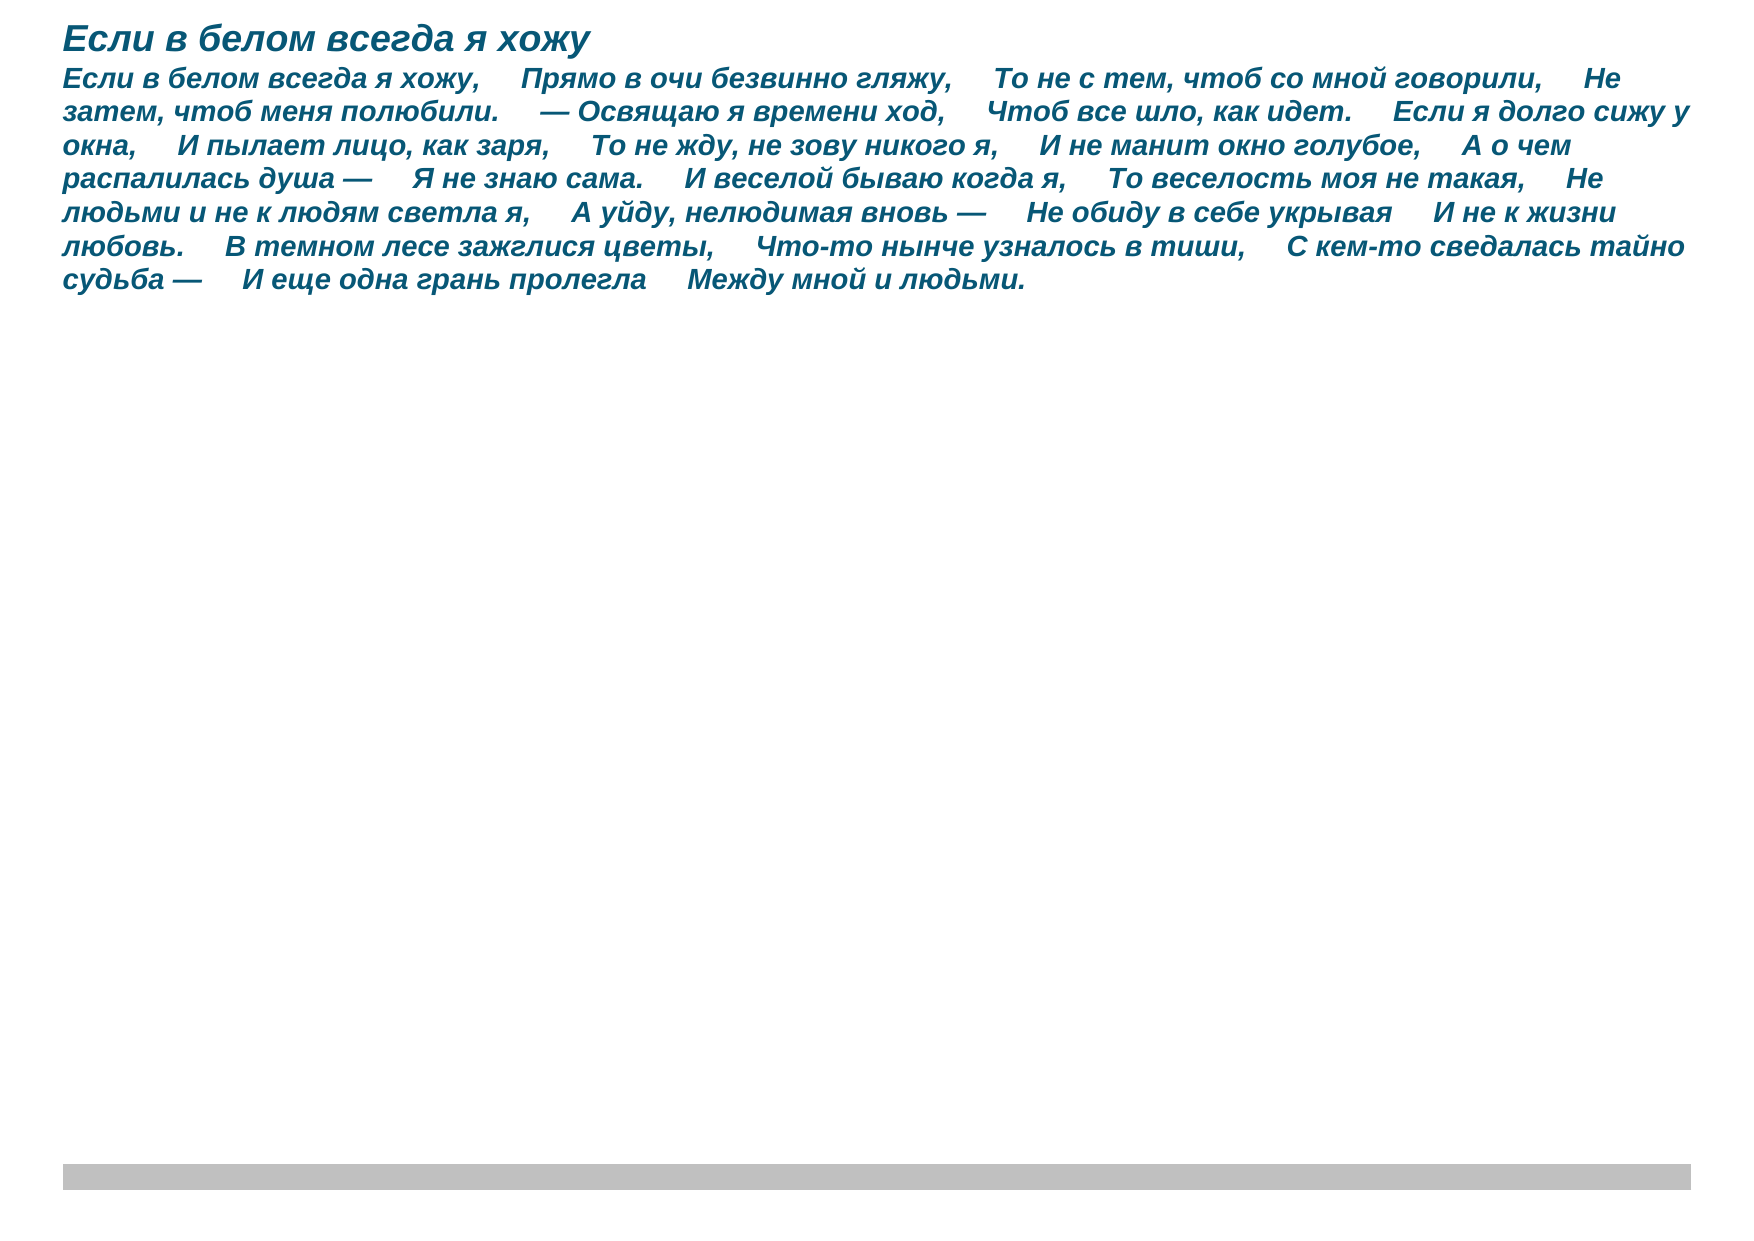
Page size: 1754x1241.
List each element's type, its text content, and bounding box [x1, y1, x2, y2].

text Если в белом всегда я хожу, [62, 61, 1691, 296]
subtitle Если в белом всегда я хожу [62, 17, 1691, 60]
